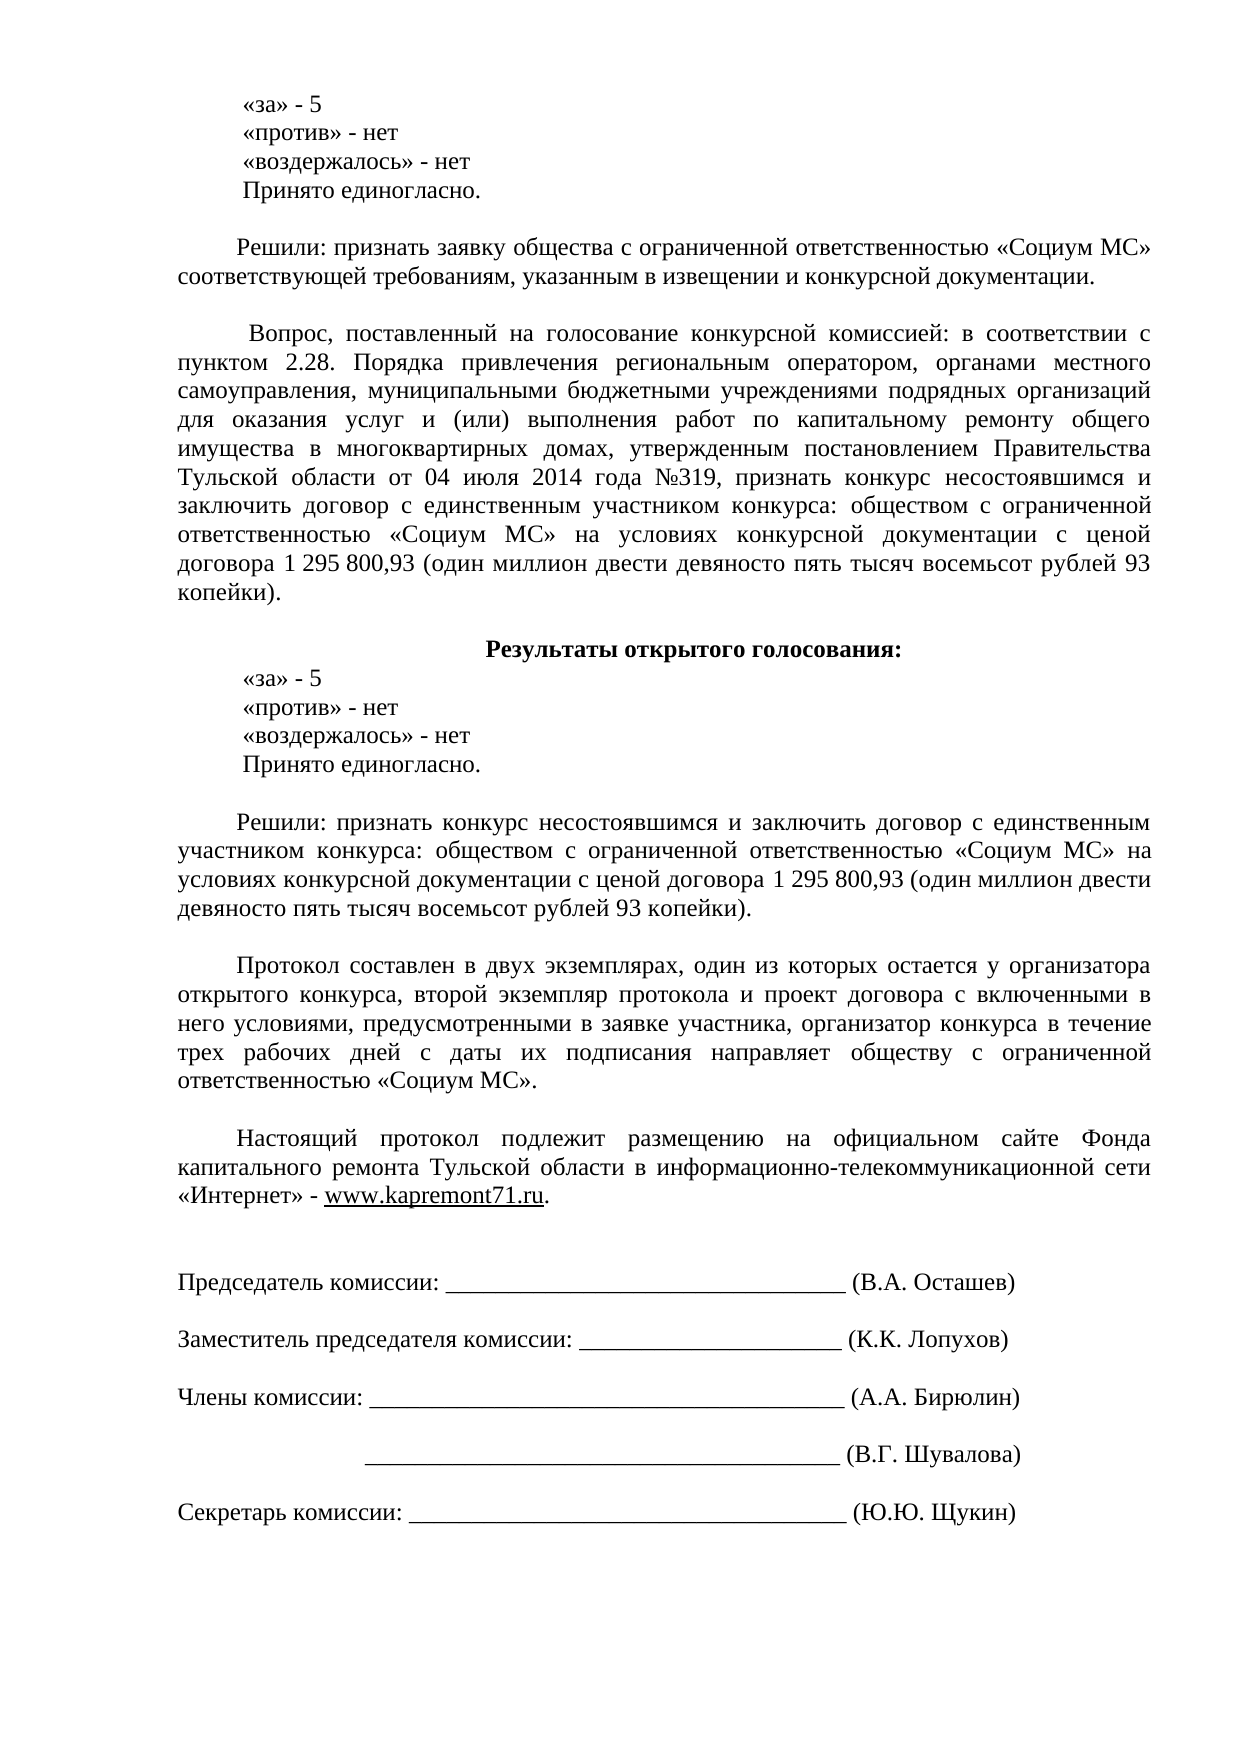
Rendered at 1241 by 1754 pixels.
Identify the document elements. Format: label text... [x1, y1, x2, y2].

text Протокол составлен в двух экземплярах, один из которых остается у организатора открытого конкурса, второй экземпляр протокола и проект договора с включенными в него условиями, предусмотренными в заявке участника, организатор конкурса в течение трех рабочих дней с даты их подписания направляет обществу с ограниченной ответственностью «Социум МС». [177, 950, 1152, 1094]
text Секретарь комиссии: ___________________________________ (Ю.Ю. Щукин) [177, 1497, 1152, 1525]
text Заместитель председателя комиссии: _____________________ (К.К. Лопухов) [177, 1324, 1152, 1353]
text Решили: признать конкурс несостоявшимся и заключить договор с единственным участником конкурса: обществом с ограниченной ответственностью «Социум МС» на условиях конкурсной документации с ценой договора 1 295 800,93 (один миллион двести девяносто пять тысяч восемьсот рублей 93 копейки). [177, 807, 1152, 922]
text Принято единогласно. [236, 175, 1152, 204]
text Вопрос, поставленный на голосование конкурсной комиссией: в соответствии с пунктом 2.28. Порядка привлечения региональным оператором, органами местного самоуправления, муниципальными бюджетными учреждениями подрядных организаций для оказания услуг и (или) выполнения работ по капитальному ремонту общего имущества в многоквартирных домах, утвержденным постановлением Правительства Тульской области от 04 июля 2014 года №319, признать конкурс несостоявшимся и заключить договор с единственным участником конкурса: обществом с ограниченной ответственностью «Социум МС» на условиях конкурсной документации с ценой договора 1 295 800,93 (один миллион двести девяносто пять тысяч восемьсот рублей 93 копейки). [177, 318, 1152, 605]
text Председатель комиссии: ________________________________ (В.А. Осташев) [177, 1267, 1152, 1295]
text «против» - нет [236, 117, 1152, 146]
text ______________________________________ (В.Г. Шувалова) [177, 1439, 1152, 1468]
text Настоящий протокол подлежит размещению на официальном сайте Фонда капитального ремонта Тульской области в информационно-телекоммуникационной сети «Интернет» - www.kapremont71.ru. [177, 1123, 1152, 1209]
text «за» - 5 [236, 89, 1152, 117]
list Результаты открытого голосования: [236, 634, 1152, 663]
text Члены комиссии: ______________________________________ (А.А. Бирюлин) [177, 1382, 1152, 1410]
text «воздержалось» - нет [236, 146, 1152, 175]
text «воздержалось» - нет [236, 720, 1152, 749]
text Принято единогласно. [236, 749, 1152, 778]
text «против» - нет [236, 692, 1152, 720]
text «за» - 5 [236, 663, 1152, 692]
text Решили: признать заявку общества с ограниченной ответственностью «Социум МС» соответствующей требованиям, указанным в извещении и конкурсной документации. [177, 232, 1152, 290]
